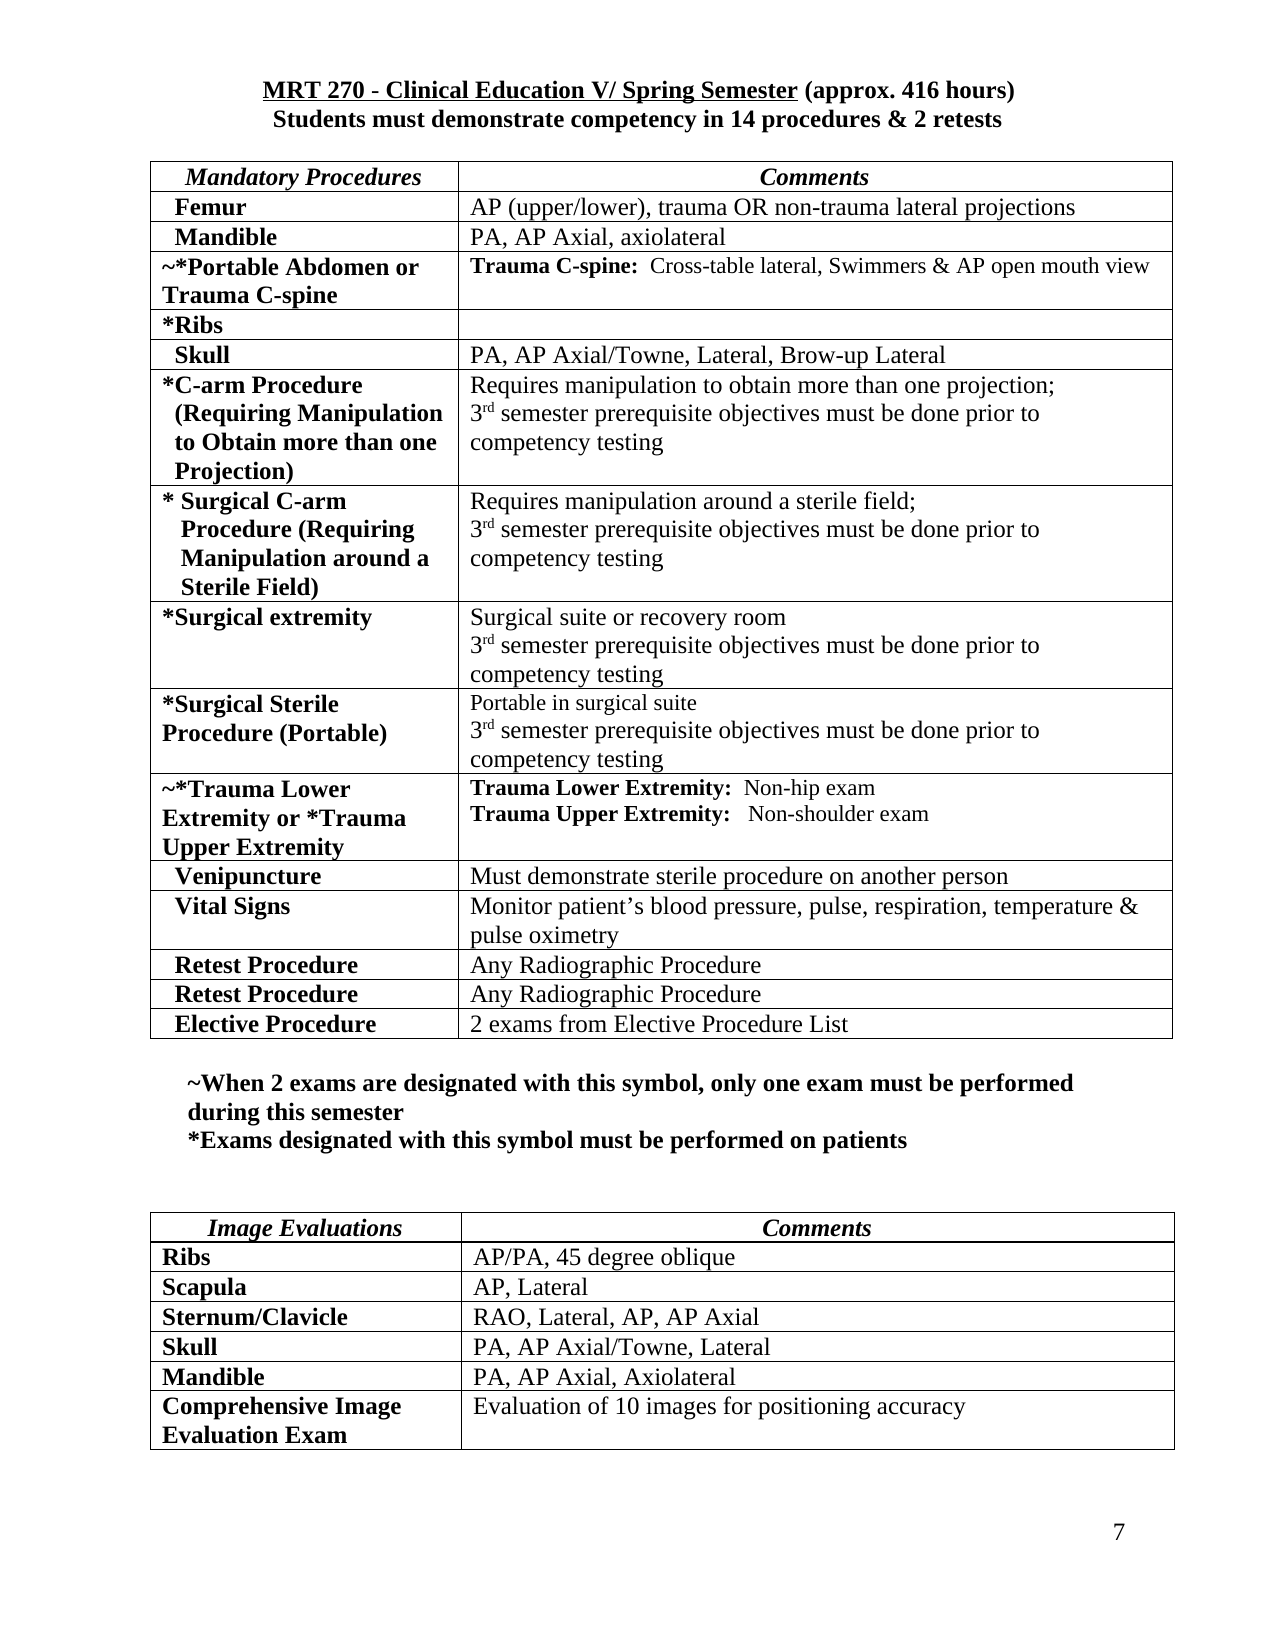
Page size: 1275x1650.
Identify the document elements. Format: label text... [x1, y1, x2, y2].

table_cell AP, Lateral [462, 1272, 1174, 1301]
table_cell *C-arm Procedure (Requiring Manipulation to Obtain more than one Projection) [151, 370, 458, 485]
table_cell 2 exams from Elective Procedure List [459, 1009, 1172, 1038]
table_cell [459, 310, 1172, 339]
table_cell Portable in surgical suite 3rd semester prerequisite objectives must be done prior to competency testing [459, 689, 1172, 773]
table_cell Femur [151, 192, 458, 221]
table_cell Retest Procedure [151, 950, 458, 978]
table_header Image Evaluations [151, 1213, 461, 1241]
table_cell Ribs [151, 1243, 461, 1271]
table_cell PA, AP Axial, axiolateral [459, 222, 1172, 251]
text MRT 270 - Clinical Education V/ Spring Semester (approx. 416 hours) [262, 75, 1125, 104]
text Students must demonstrate competency in 14 procedures & 2 retests [150, 104, 1125, 132]
table_cell Surgical suite or recovery room 3rd semester prerequisite objectives must be done prior to competency testing [459, 602, 1172, 688]
table_cell ~*Trauma Lower Extremity or *Trauma Upper Extremity [151, 774, 458, 860]
table_cell Requires manipulation around a sterile field; 3rd semester prerequisite objectives must be done prior to competency testing [459, 486, 1172, 601]
table_cell * Surgical C-arm Procedure (Requiring Manipulation around a Sterile Field) [151, 486, 458, 601]
table_cell Scapula [151, 1272, 461, 1301]
table_cell *Ribs [151, 310, 458, 339]
table_cell Comprehensive Image Evaluation Exam [151, 1391, 461, 1449]
table_header Comments [462, 1213, 1174, 1241]
table_cell AP (upper/lower), trauma OR non-trauma lateral projections [459, 192, 1172, 221]
table_cell Skull [151, 340, 458, 369]
table_cell Trauma Lower Extremity: Non-hip exam Trauma Upper Extremity: Non-shoulder exam [459, 774, 1172, 860]
table_cell *Surgical extremity [151, 602, 458, 688]
table_header Mandatory Procedures [151, 162, 458, 191]
table_cell ~*Portable Abdomen or Trauma C-spine [151, 252, 458, 309]
table_cell Trauma C-spine: Cross-table lateral, Swimmers & AP open mouth view [459, 252, 1172, 309]
table_cell Skull [151, 1332, 461, 1361]
table_cell Mandible [151, 222, 458, 251]
table_cell Venipuncture [151, 861, 458, 890]
table_cell Retest Procedure [151, 980, 458, 1008]
table_cell PA, AP Axial/Towne, Lateral, Brow-up Lateral [459, 340, 1172, 369]
table_cell Monitor patient’s blood pressure, pulse, respiration, temperature & pulse oximetry [459, 891, 1172, 949]
table_cell AP/PA, 45 degree oblique [462, 1243, 1174, 1271]
table_cell Must demonstrate sterile procedure on another person [459, 861, 1172, 890]
table_cell Any Radiographic Procedure [459, 950, 1172, 978]
text ~When 2 exams are designated with this symbol, only one exam must be performed during this semester [187, 1068, 1125, 1125]
table_cell Mandible [151, 1362, 461, 1390]
table_cell Evaluation of 10 images for positioning accuracy [462, 1391, 1174, 1449]
table_cell RAO, Lateral, AP, AP Axial [462, 1302, 1174, 1331]
table_cell Requires manipulation to obtain more than one projection; 3rd semester prerequisite objectives must be done prior to competency testing [459, 370, 1172, 485]
table_cell Elective Procedure [151, 1009, 458, 1038]
table_cell PA, AP Axial, Axiolateral [462, 1362, 1174, 1390]
table_cell PA, AP Axial/Towne, Lateral [462, 1332, 1174, 1361]
table_cell *Surgical Sterile Procedure (Portable) [151, 689, 458, 773]
table_cell Vital Signs [151, 891, 458, 949]
table_header Comments [459, 162, 1172, 191]
text *Exams designated with this symbol must be performed on patients [187, 1125, 1125, 1154]
table_cell Sternum/Clavicle [151, 1302, 461, 1331]
table_cell Any Radiographic Procedure [459, 980, 1172, 1008]
